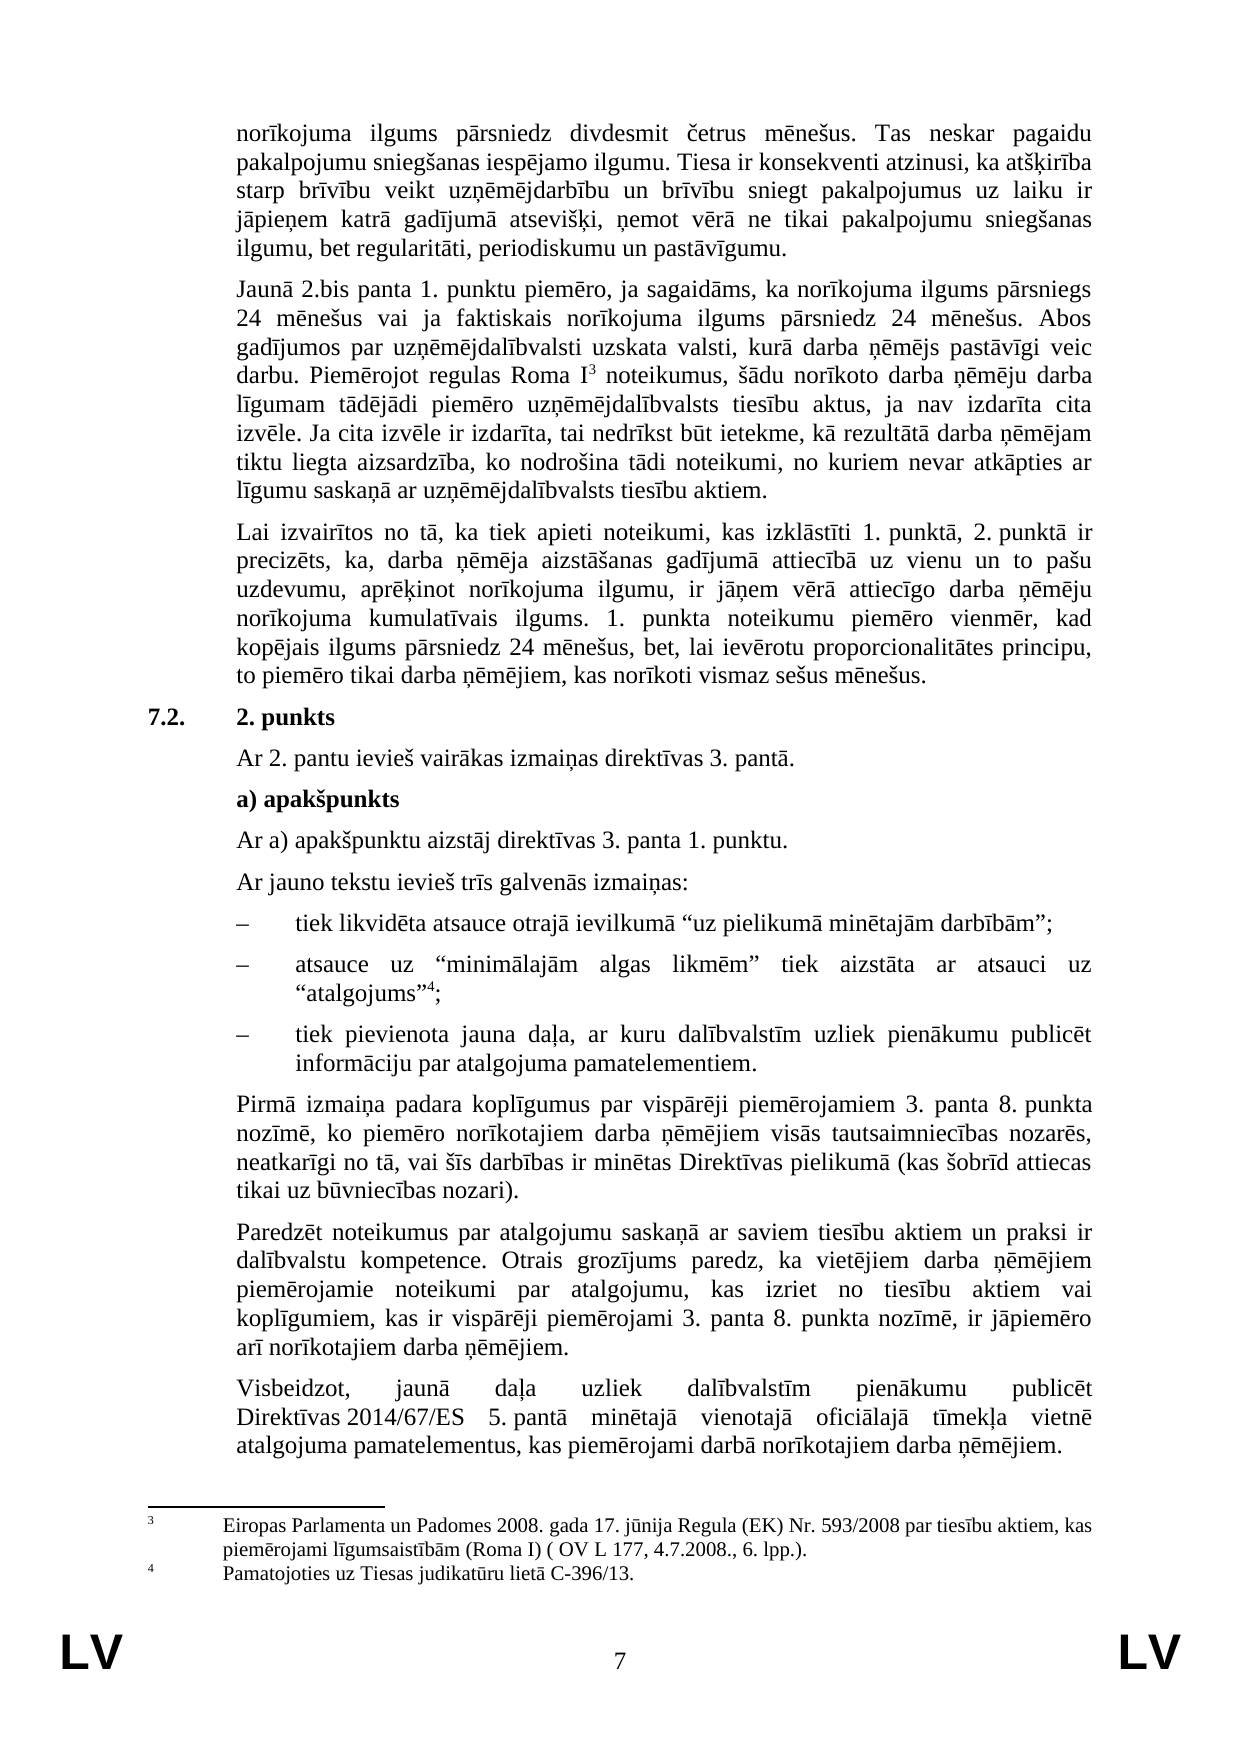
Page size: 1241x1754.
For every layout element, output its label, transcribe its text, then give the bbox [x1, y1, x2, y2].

text Lai izvairītos no tā, ka tiek apieti noteikumi, kas izklāstīti 1. punktā, 2. punktā ir precizēts, ka, darba ņēmēja aizstāšanas gadījumā attiecībā uz vienu un to pašu uzdevumu, aprēķinot norīkojuma ilgumu, ir jāņem vērā attiecīgo darba ņēmēju norīkojuma kumulatīvais ilgums. 1. punkta noteikumu piemēro vienmēr, kad kopējais ilgums pārsniedz 24 mēnešus, bet, lai ievērotu proporcionalitātes principu, to piemēro tikai darba ņēmējiem, kas norīkoti vismaz sešus mēnešus. [236, 517, 1093, 689]
text Jaunā 2.bis panta 1. punktu piemēro, ja sagaidāms, ka norīkojuma ilgums pārsniegs 24 mēnešus vai ja faktiskais norīkojuma ilgums pārsniedz 24 mēnešus. Abos gadījumos par uzņēmējdalībvalsti uzskata valsti, kurā darba ņēmējs pastāvīgi veic darbu. Piemērojot regulas Roma I noteikumus, šādu norīkoto darba ņēmēju darba līgumam tādējādi piemēro uzņēmējdalībvalsts tiesību aktus, ja nav izdarīta cita izvēle. Ja cita izvēle ir izdarīta, tai nedrīkst būt ietekme, kā rezultātā darba ņēmējam tiktu liegta aizsardzība, ko nodrošina tādi noteikumi, no kuriem nevar atkāpties ar līgumu saskaņā ar uzņēmējdalībvalsts tiesību aktiem. [236, 274, 1093, 504]
text a) apakšpunkts [236, 784, 1093, 813]
text Paredzēt noteikumus par atalgojumu saskaņā ar saviem tiesību aktiem un praksi ir dalībvalstu kompetence. Otrais grozījums paredz, ka vietējiem darba ņēmējiem piemērojamie noteikumi par atalgojumu, kas izriet no tiesību aktiem vai koplīgumiem, kas ir vispārēji piemērojami 3. panta 8. punkta nozīmē, ir jāpiemēro arī norīkotajiem darba ņēmējiem. [236, 1217, 1093, 1361]
list tiek likvidēta atsauce otrajā ievilkumā “uz pielikumā minētajām darbībām”; [236, 908, 1093, 937]
text Ar jauno tekstu ievieš trīs galvenās izmaiņas: [236, 867, 1093, 896]
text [236, 118, 1093, 262]
text Ar a) apakšpunktu aizstāj direktīvas 3. panta 1. punktu. [236, 826, 1093, 854]
text tiek pievienota jauna daļa, ar kuru dalībvalstīm uzliek pienākumu publicēt informāciju par atalgojuma pamatelementiem. [236, 1019, 1093, 1077]
text Visbeidzot, jaunā daļa uzliek dalībvalstīm pienākumu publicēt Direktīvas 2014/67/ES 5. pantā minētajā vienotajā oficiālajā tīmekļa vietnē atalgojuma pamatelementus, kas piemērojami darbā norīkotajiem darba ņēmējiem. [236, 1373, 1093, 1459]
text Ar 2. pantu ievieš vairākas izmaiņas direktīvas 3. pantā. [236, 743, 1093, 772]
subtitle 7.2. 2. punkts [148, 702, 1093, 731]
text Pirmā izmaiņa padara koplīgumus par vispārēji piemērojamiem 3. panta 8. punkta nozīmē, ko piemēro norīkotajiem darba ņēmējiem visās tautsaimniecības nozarēs, neatkarīgi no tā, vai šīs darbības ir minētas Direktīvas pielikumā (kas šobrīd attiecas tikai uz būvniecības nozari). [236, 1089, 1093, 1204]
text atsauce uz “minimālajām algas likmēm” tiek aizstāta ar atsauci uz “atalgojums”; [236, 949, 1093, 1007]
